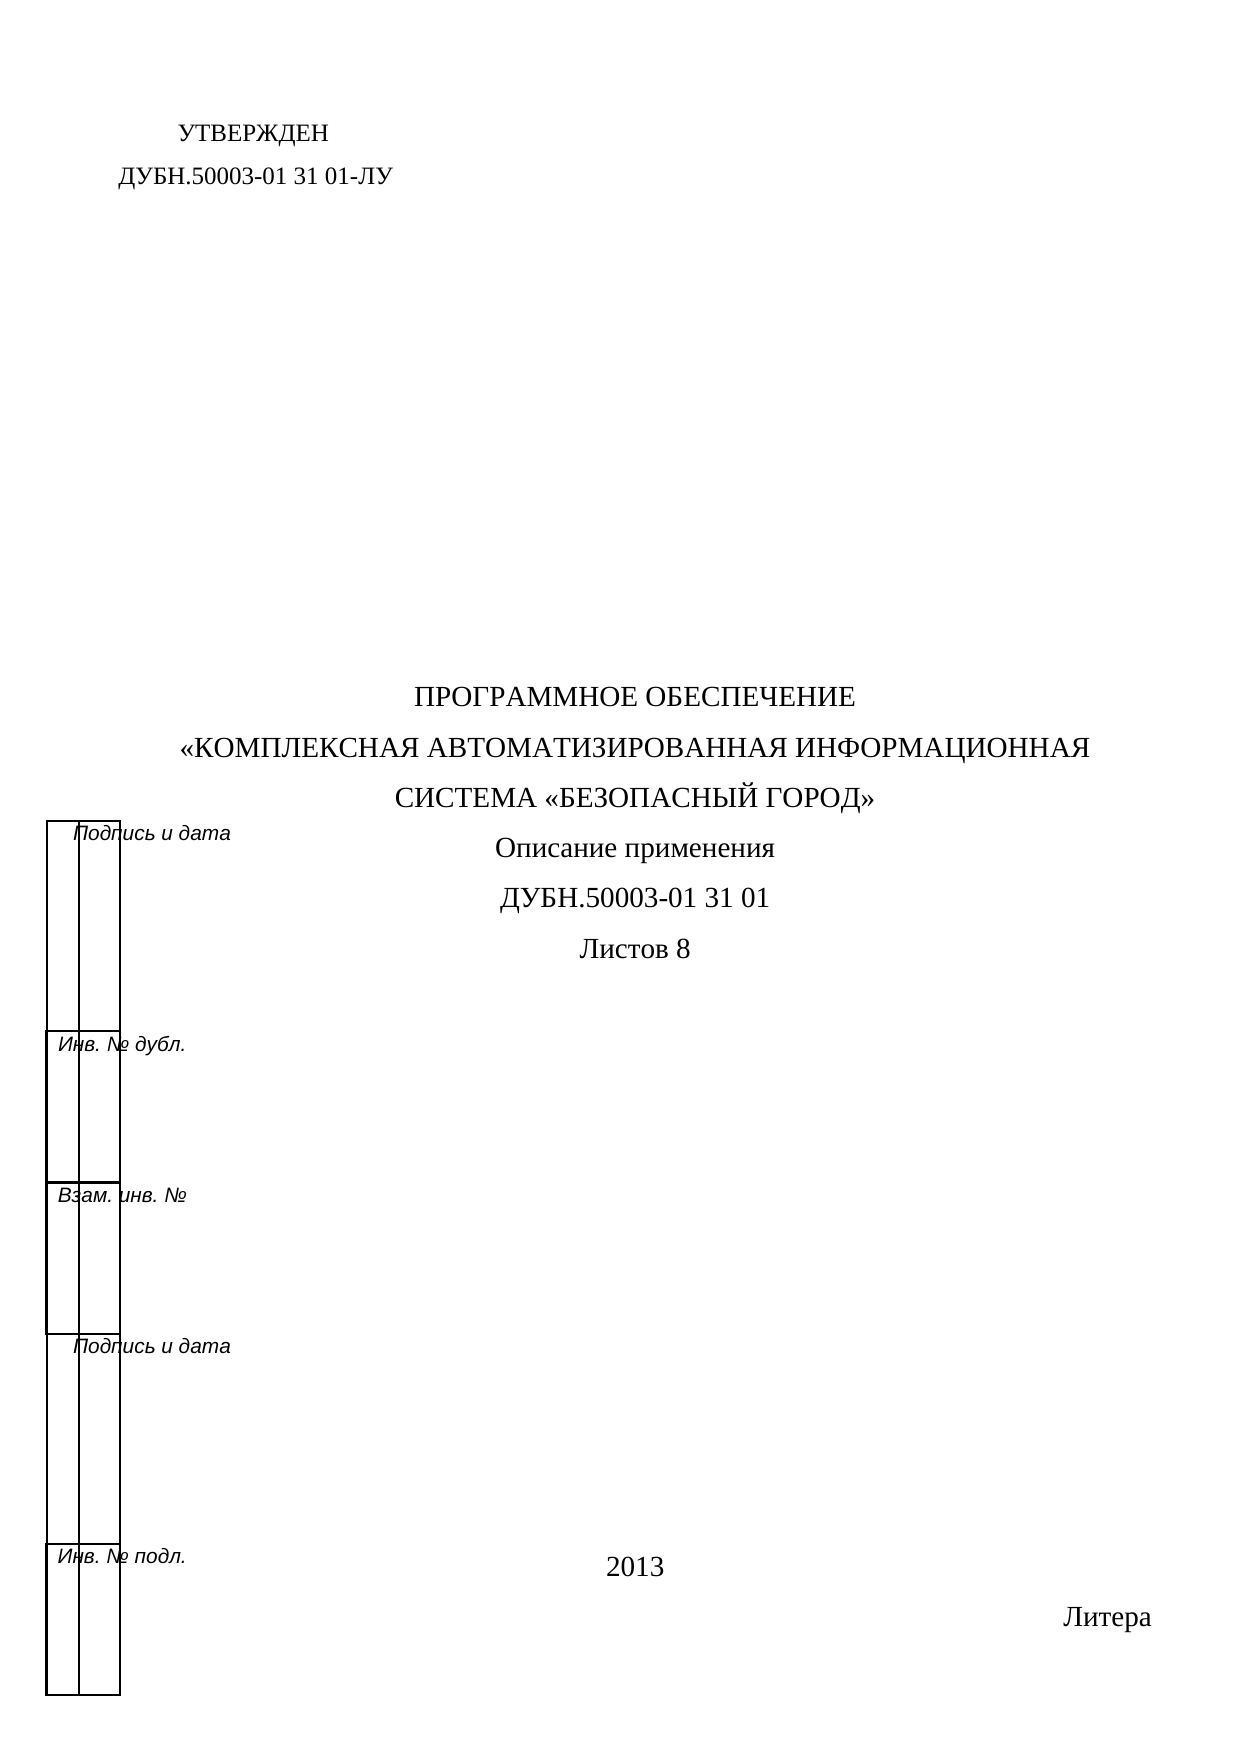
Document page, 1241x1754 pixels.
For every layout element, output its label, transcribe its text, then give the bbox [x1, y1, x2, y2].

text ДУБН.50003-01 31 01-ЛУ [118, 161, 1152, 190]
text «КОМПЛЕКСНАЯ АВТОМАТИЗИРОВАННАЯ ИНФОРМАЦИОННАЯ СИСТЕМА «БЕЗОПАСНЫЙ ГОРОД» [118, 730, 1152, 813]
text УТВЕРЖДЕН [177, 118, 1152, 147]
text Литера [118, 1599, 1152, 1633]
text Описание применения [118, 830, 1152, 864]
text ПРОГРАММНОЕ ОБЕСПЕЧЕНИЕ [118, 679, 1152, 713]
text 2013 [118, 1549, 1152, 1583]
text ДУБН.50003-01 31 01 [118, 881, 1152, 914]
text Листов 8 [118, 931, 1152, 964]
